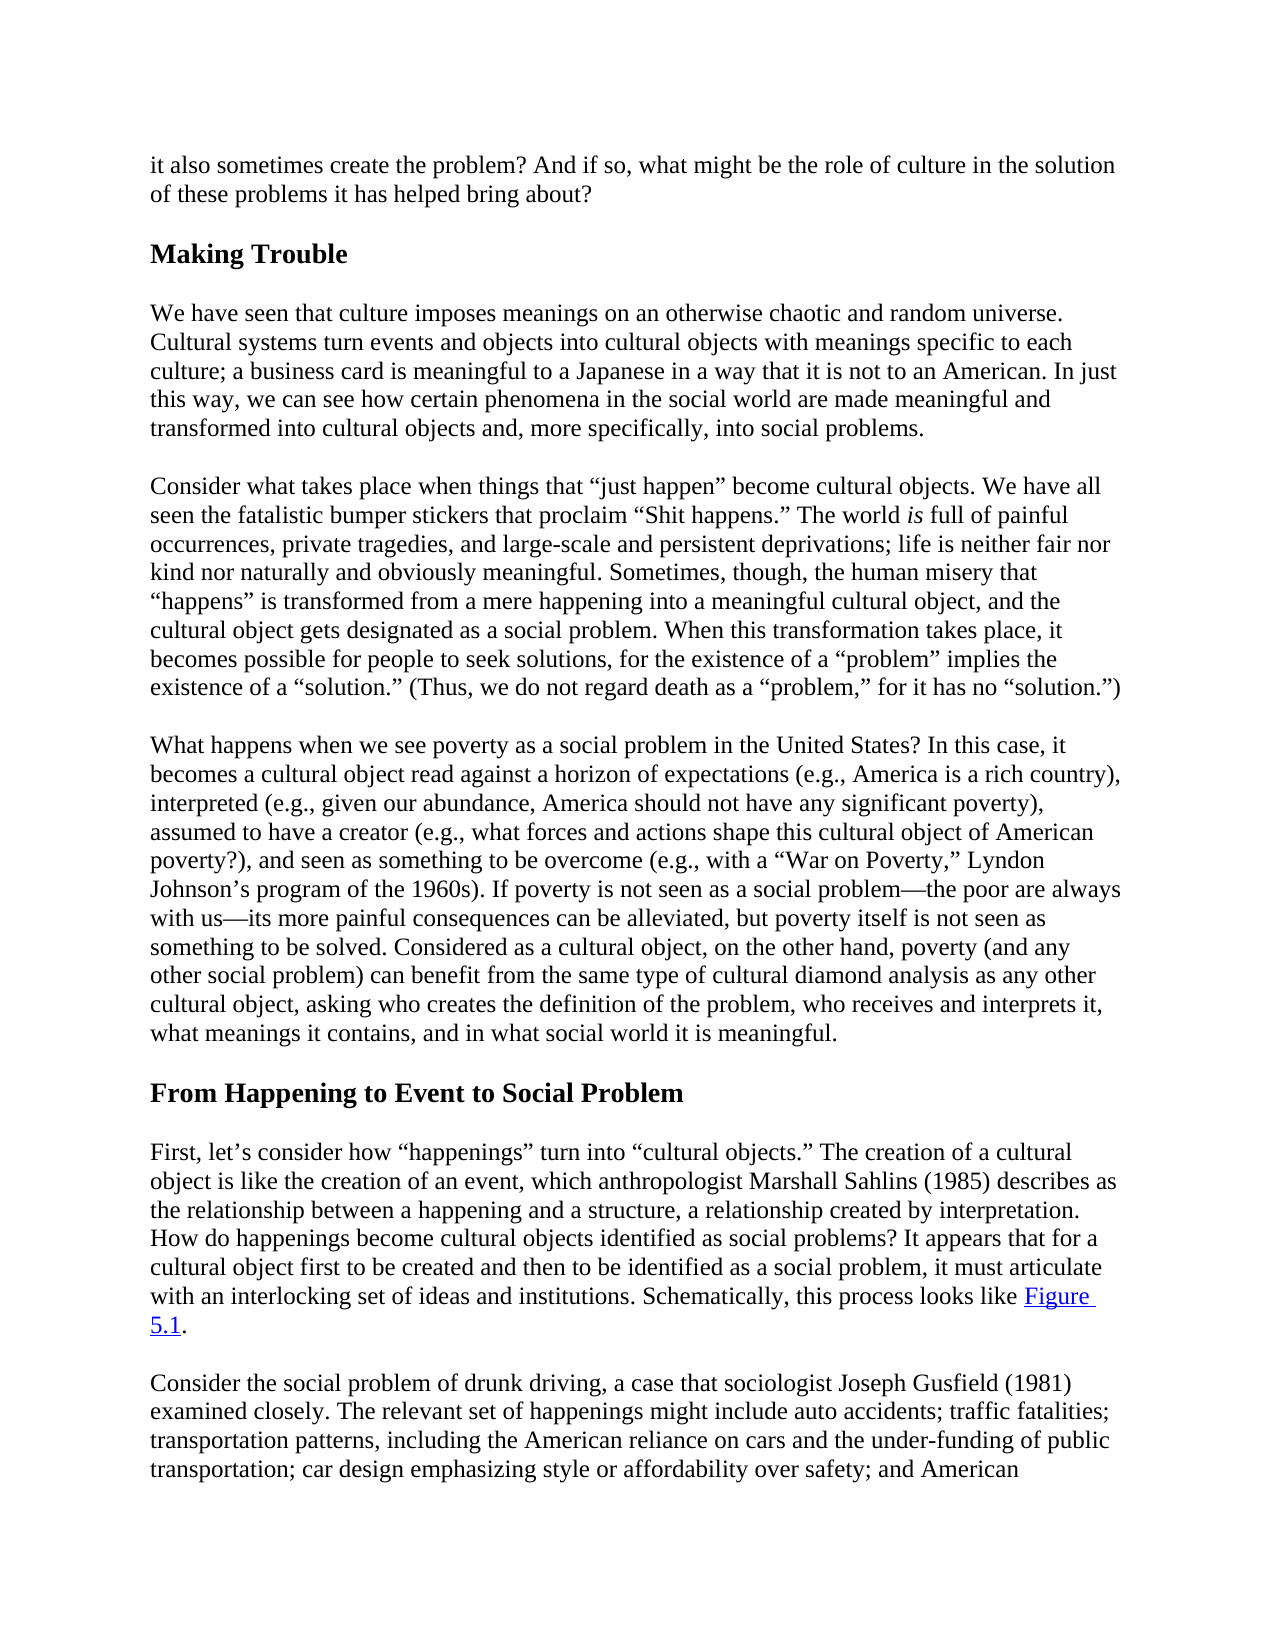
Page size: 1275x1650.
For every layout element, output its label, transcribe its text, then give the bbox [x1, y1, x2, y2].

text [150, 1368, 1125, 1483]
text Making Trouble [150, 237, 1125, 269]
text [150, 150, 1125, 207]
text First, let’s consider how “happenings” turn into “cultural objects.” The creation of a cultural object is like the creation of an event, which anthropologist Marshall Sahlins (1985) describes as the relationship between a happening and a structure, a relationship created by interpretation. How do happenings become cultural objects identified as social problems? It appears that for a cultural object first to be created and then to be identified as a social problem, it must articulate with an interlocking set of ideas and institutions. Schematically, this process looks like Figure 5.1. [150, 1137, 1125, 1338]
text Consider what takes place when things that “just happen” become cultural objects. We have all seen the fatalistic bumper stickers that proclaim “Shit happens.” The world is full of painful occurrences, private tragedies, and large-scale and persistent deprivations; life is neither fair nor kind nor naturally and obviously meaningful. Sometimes, though, the human misery that “happens” is transformed from a mere happening into a meaningful cultural object, and the cultural object gets designated as a social problem. When this transformation takes place, it becomes possible for people to seek solutions, for the existence of a “problem” implies the existence of a “solution.” (Thus, we do not regard death as a “problem,” for it has no “solution.”) [150, 471, 1125, 701]
text We have seen that culture imposes meanings on an otherwise chaotic and random universe. Cultural systems turn events and objects into cultural objects with meanings specific to each culture; a business card is meaningful to a Japanese in a way that it is not to an American. In just this way, we can see how certain phenomena in the social world are made meaningful and transformed into cultural objects and, more specifically, into social problems. [150, 298, 1125, 442]
text What happens when we see poverty as a social problem in the United States? In this case, it becomes a cultural object read against a horizon of expectations (e.g., America is a rich country), interpreted (e.g., given our abundance, America should not have any significant poverty), assumed to have a creator (e.g., what forces and actions shape this cultural object of American poverty?), and seen as something to be overcome (e.g., with a “War on Poverty,” Lyndon Johnson’s program of the 1960s). If poverty is not seen as a social problem—the poor are always with us—its more painful consequences can be alleviated, but poverty itself is not seen as something to be solved. Considered as a cultural object, on the other hand, poverty (and any other social problem) can benefit from the same type of cultural diamond analysis as any other cultural object, asking who creates the definition of the problem, who receives and interprets it, what meanings it contains, and in what social world it is meaningful. [150, 730, 1125, 1047]
text From Happening to Event to Social Problem [150, 1076, 1125, 1108]
